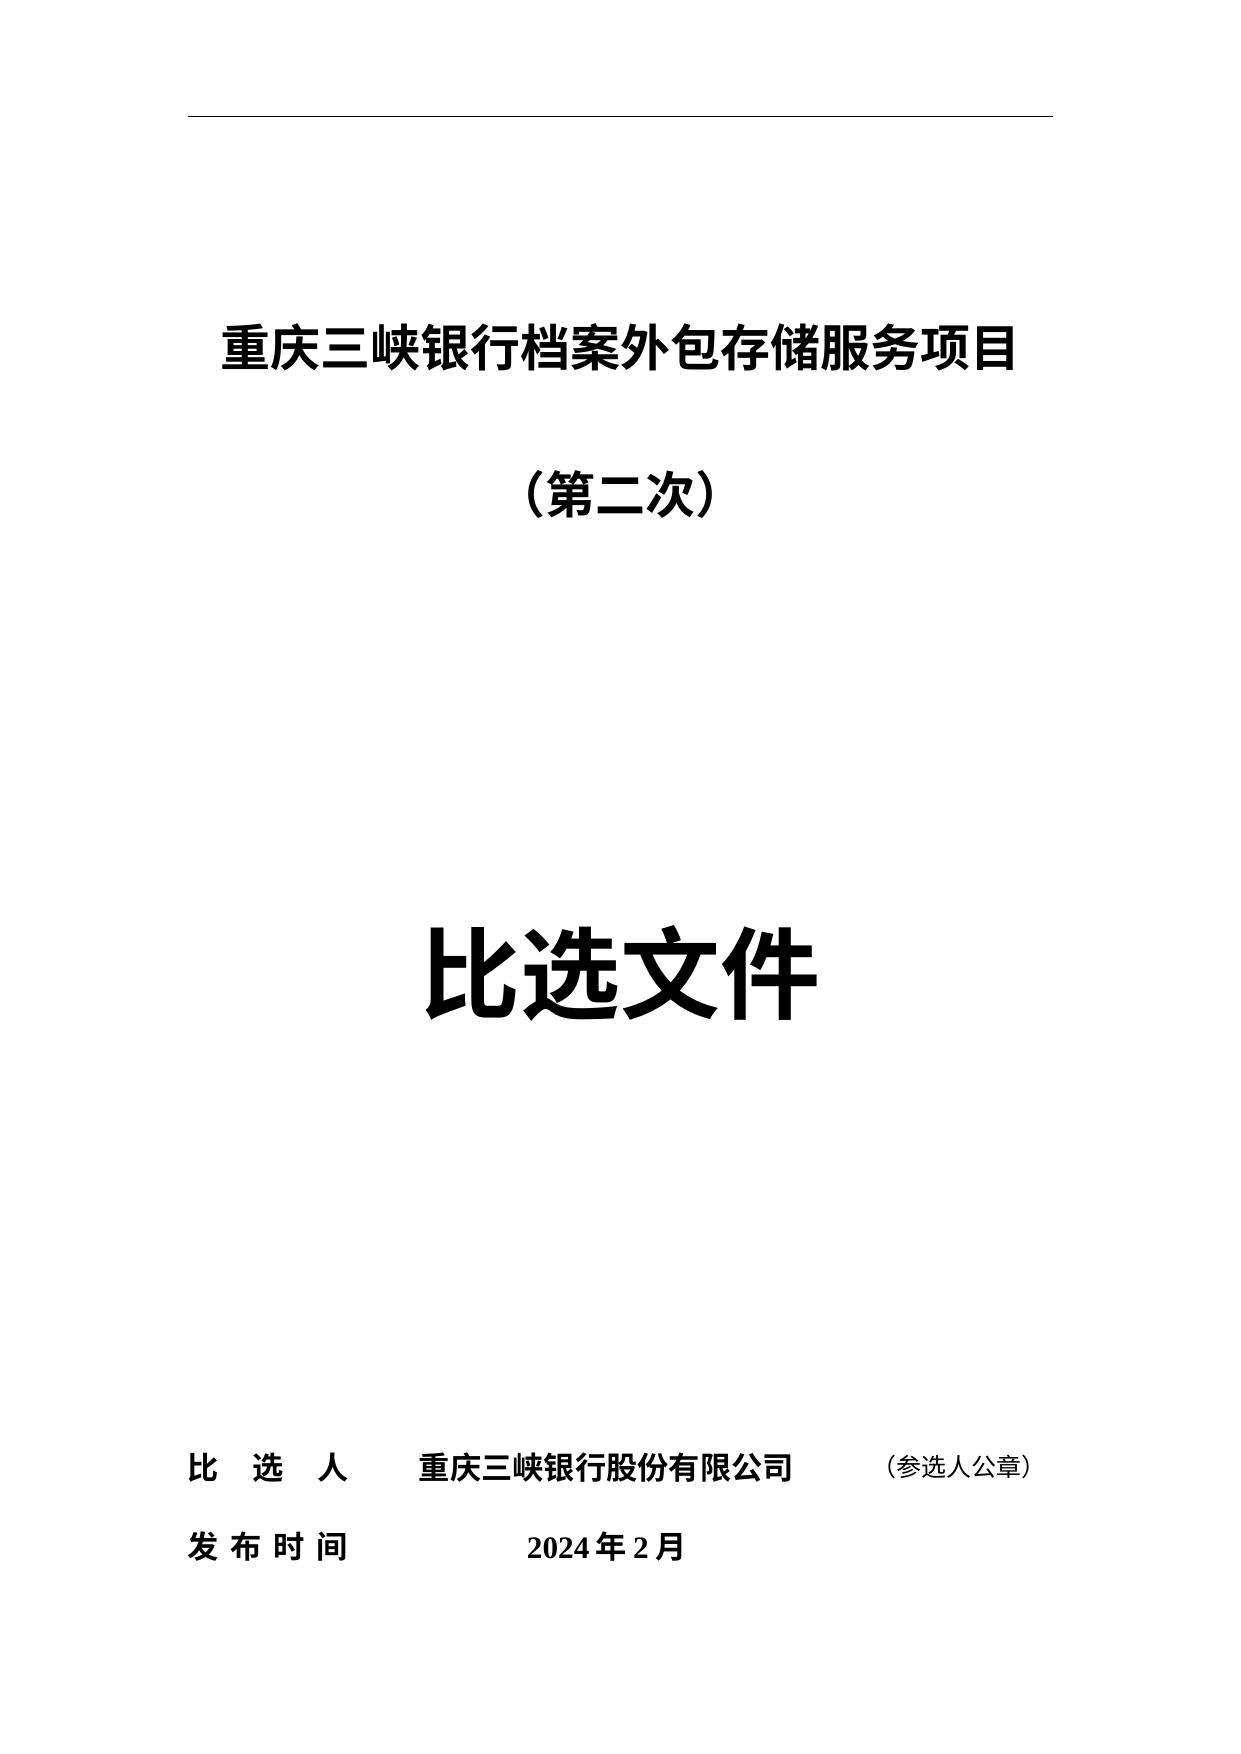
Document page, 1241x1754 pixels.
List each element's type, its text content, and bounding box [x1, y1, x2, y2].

text 比选文件 [187, 886, 1053, 1049]
text 重庆三峡银行档案外包存储服务项目（第二次） [187, 296, 1053, 540]
table_header 重庆三峡银行股份有限公司 [359, 1434, 853, 1513]
table_header （参选人公章） [853, 1434, 1064, 1578]
table_header 比选人 [176, 1434, 359, 1513]
table_cell 发布时间 [176, 1513, 359, 1578]
table_cell 2024年2月 [359, 1513, 853, 1578]
